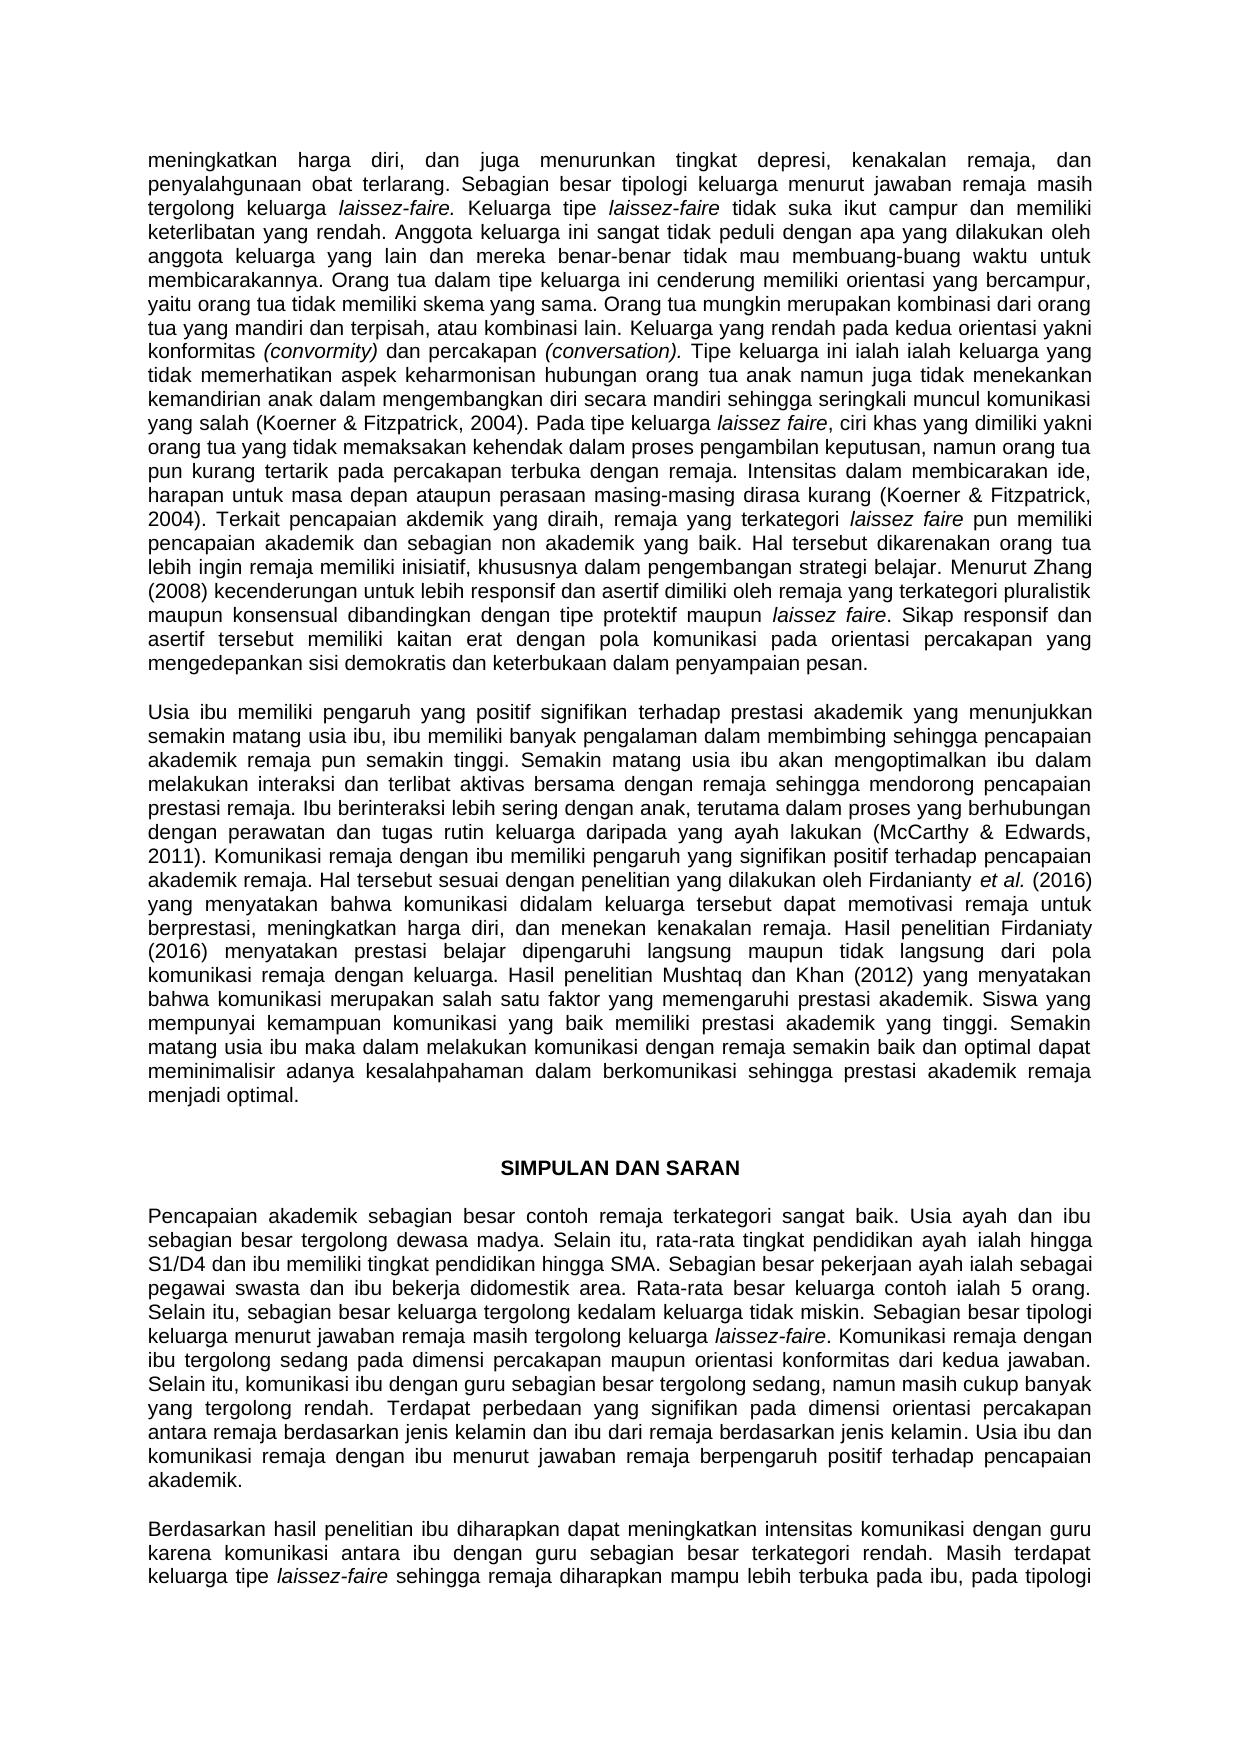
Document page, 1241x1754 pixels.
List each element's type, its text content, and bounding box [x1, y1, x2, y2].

text Pencapaian akademik sebagian besar contoh remaja terkategori sangat baik. Usia ayah dan ibu sebagian besar tergolong dewasa madya. Selain itu, rata-rata tingkat pendidikan ayah ialah hingga S1/D4 dan ibu memiliki tingkat pendidikan hingga SMA. Sebagian besar pekerjaan ayah ialah sebagai pegawai swasta dan ibu bekerja didomestik area. Rata-rata besar keluarga contoh ialah 5 orang. Selain itu, sebagian besar keluarga tergolong kedalam keluarga tidak miskin. Sebagian besar tipologi keluarga menurut jawaban remaja masih tergolong keluarga laissez-faire. Komunikasi remaja dengan ibu tergolong sedang pada dimensi percakapan maupun orientasi konformitas dari kedua jawaban. Selain itu, komunikasi ibu dengan guru sebagian besar tergolong sedang, namun masih cukup banyak yang tergolong rendah. Terdapat perbedaan yang signifikan pada dimensi orientasi percakapan antara remaja berdasarkan jenis kelamin dan ibu dari remaja berdasarkan jenis kelamin. Usia ibu dan komunikasi remaja dengan ibu menurut jawaban remaja berpengaruh positif terhadap pencapaian akademik. [148, 1204, 1092, 1491]
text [148, 1516, 1092, 1588]
text SIMPULAN DAN SARAN [148, 1156, 1092, 1179]
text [148, 148, 1092, 675]
text Usia ibu memiliki pengaruh yang positif signifikan terhadap prestasi akademik yang menunjukkan semakin matang usia ibu, ibu memiliki banyak pengalaman dalam membimbing sehingga pencapaian akademik remaja pun semakin tinggi. Semakin matang usia ibu akan mengoptimalkan ibu dalam melakukan interaksi dan terlibat aktivas bersama dengan remaja sehingga mendorong pencapaian prestasi remaja. Ibu berinteraksi lebih sering dengan anak, terutama dalam proses yang berhubungan dengan perawatan dan tugas rutin keluarga daripada yang ayah lakukan (McCarthy & Edwards, 2011). Komunikasi remaja dengan ibu memiliki pengaruh yang signifikan positif terhadap pencapaian akademik remaja. Hal tersebut sesuai dengan penelitian yang dilakukan oleh Firdanianty et al. (2016) yang menyatakan bahwa komunikasi didalam keluarga tersebut dapat memotivasi remaja untuk berprestasi, meningkatkan harga diri, dan menekan kenakalan remaja. Hasil penelitian Firdaniaty (2016) menyatakan prestasi belajar dipengaruhi langsung maupun tidak langsung dari pola komunikasi remaja dengan keluarga. Hasil penelitian Mushtaq dan Khan (2012) yang menyatakan bahwa komunikasi merupakan salah satu faktor yang memengaruhi prestasi akademik. Siswa yang mempunyai kemampuan komunikasi yang baik memiliki prestasi akademik yang tinggi. Semakin matang usia ibu maka dalam melakukan komunikasi dengan remaja semakin baik dan optimal dapat meminimalisir adanya kesalahpahaman dalam berkomunikasi sehingga prestasi akademik remaja menjadi optimal. [148, 700, 1092, 1107]
